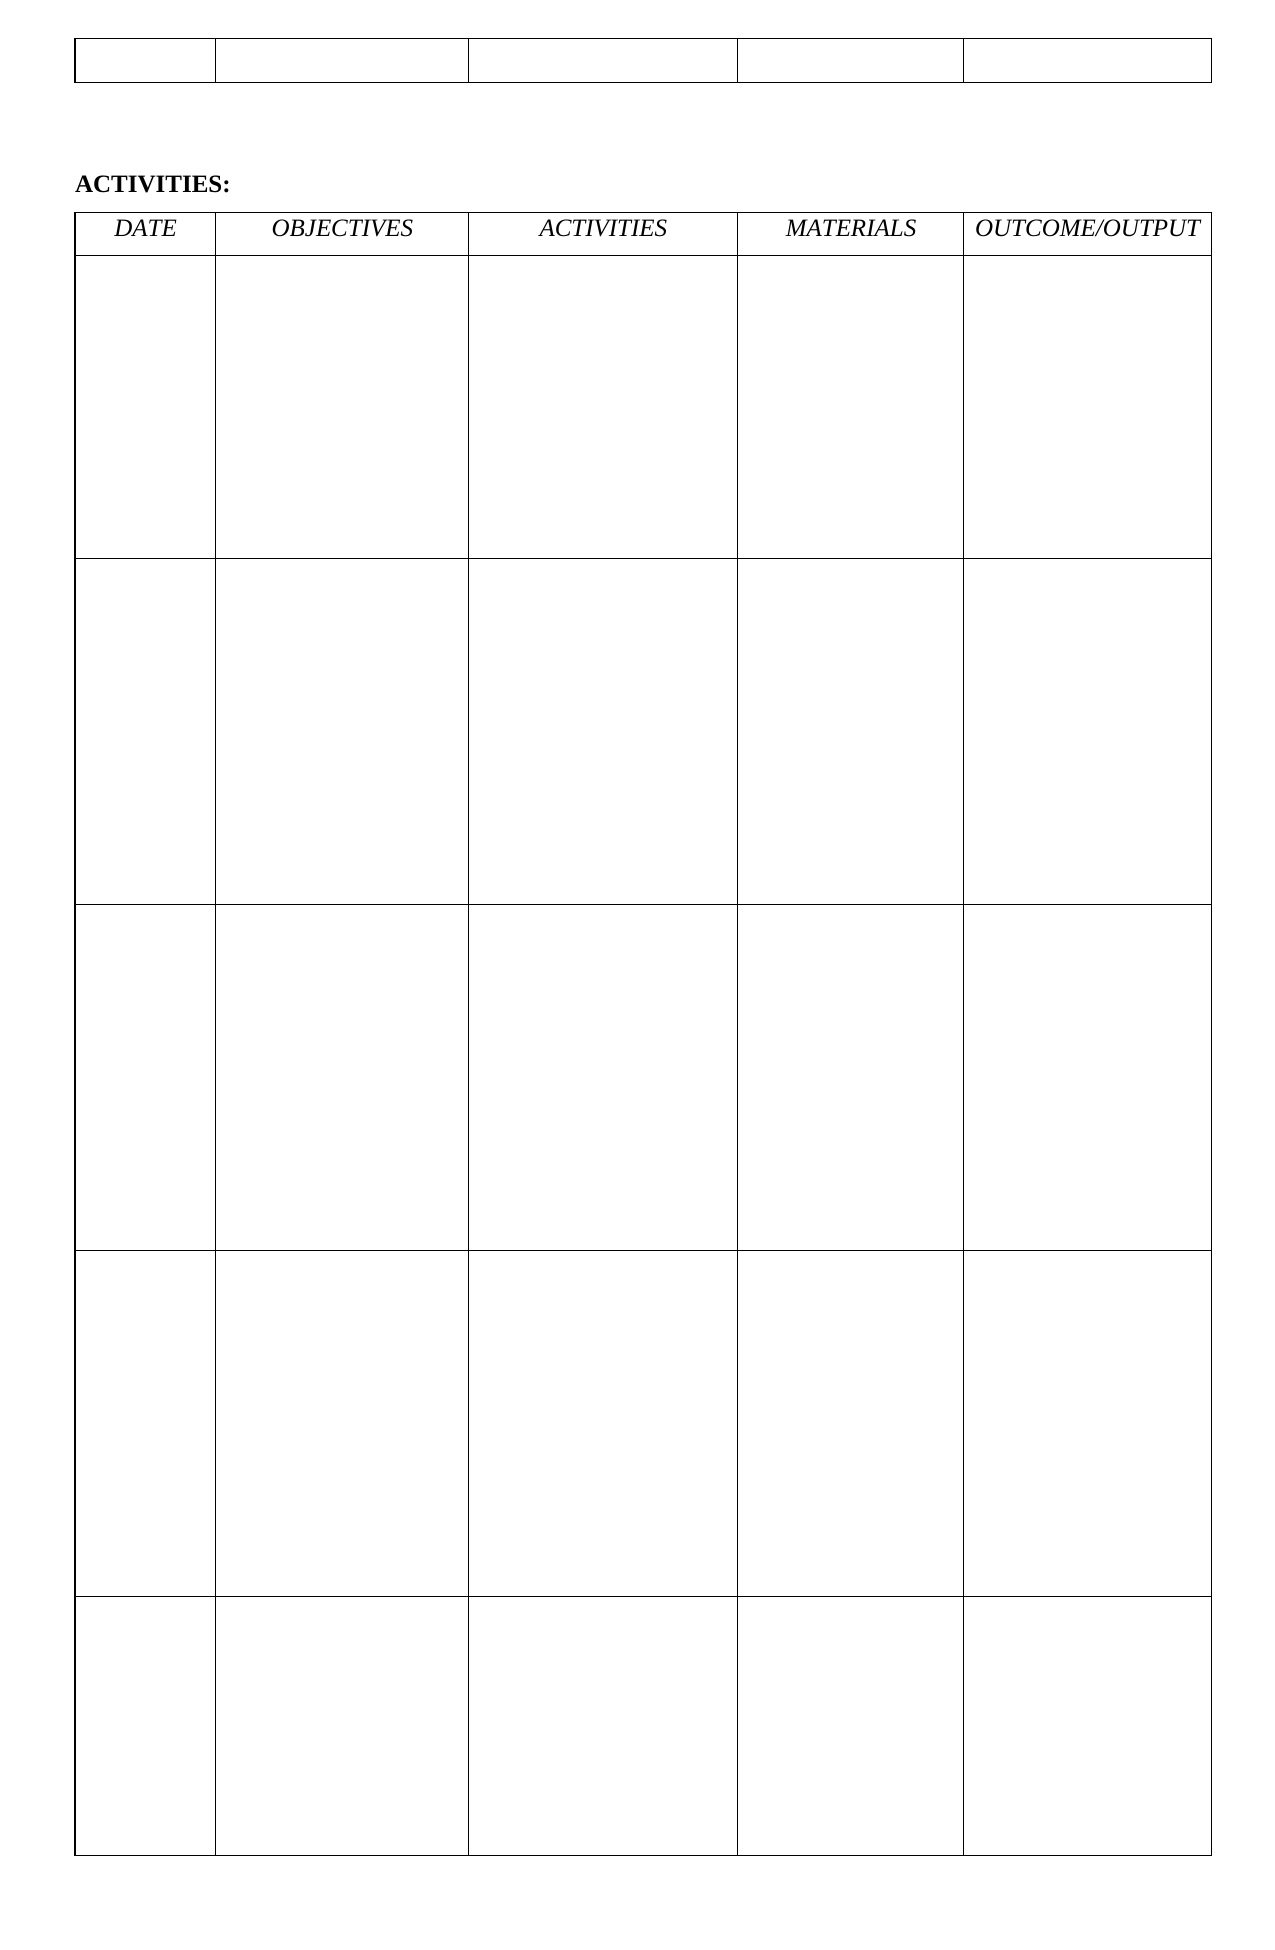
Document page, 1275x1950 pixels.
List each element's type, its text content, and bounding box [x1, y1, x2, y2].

text ACTIVITIES: [75, 169, 1200, 198]
table_header OUTCOME/OUTPUT [964, 213, 1211, 255]
table_cell [964, 905, 1211, 1249]
table_cell [76, 1251, 215, 1596]
table_cell [76, 1597, 215, 1855]
table_cell [964, 1597, 1211, 1855]
table_cell [216, 256, 468, 558]
table_cell [76, 256, 215, 558]
table_cell [76, 559, 215, 904]
table_cell [738, 905, 963, 1249]
table_header MATERIALS [738, 213, 963, 255]
table_cell [216, 559, 468, 904]
table_cell [738, 39, 963, 82]
table_cell [469, 1597, 737, 1855]
table_cell [216, 905, 468, 1249]
table_header DATE [76, 213, 215, 255]
table_cell [76, 39, 215, 82]
table_cell [964, 559, 1211, 904]
table_cell [469, 1251, 737, 1596]
table_cell [216, 1597, 468, 1855]
table_header OBJECTIVES [216, 213, 468, 255]
table_cell [738, 1597, 963, 1855]
table_cell [964, 256, 1211, 558]
table_cell [738, 1251, 963, 1596]
table_cell [469, 559, 737, 904]
table_cell [216, 1251, 468, 1596]
table_cell [964, 39, 1211, 82]
table_cell [76, 905, 215, 1249]
table_cell [964, 1251, 1211, 1596]
table_cell [469, 256, 737, 558]
table_cell [216, 39, 468, 82]
table_cell [469, 39, 737, 82]
table_cell [738, 559, 963, 904]
table_cell [738, 256, 963, 558]
table_header ACTIVITIES [469, 213, 737, 255]
table_cell [469, 905, 737, 1249]
